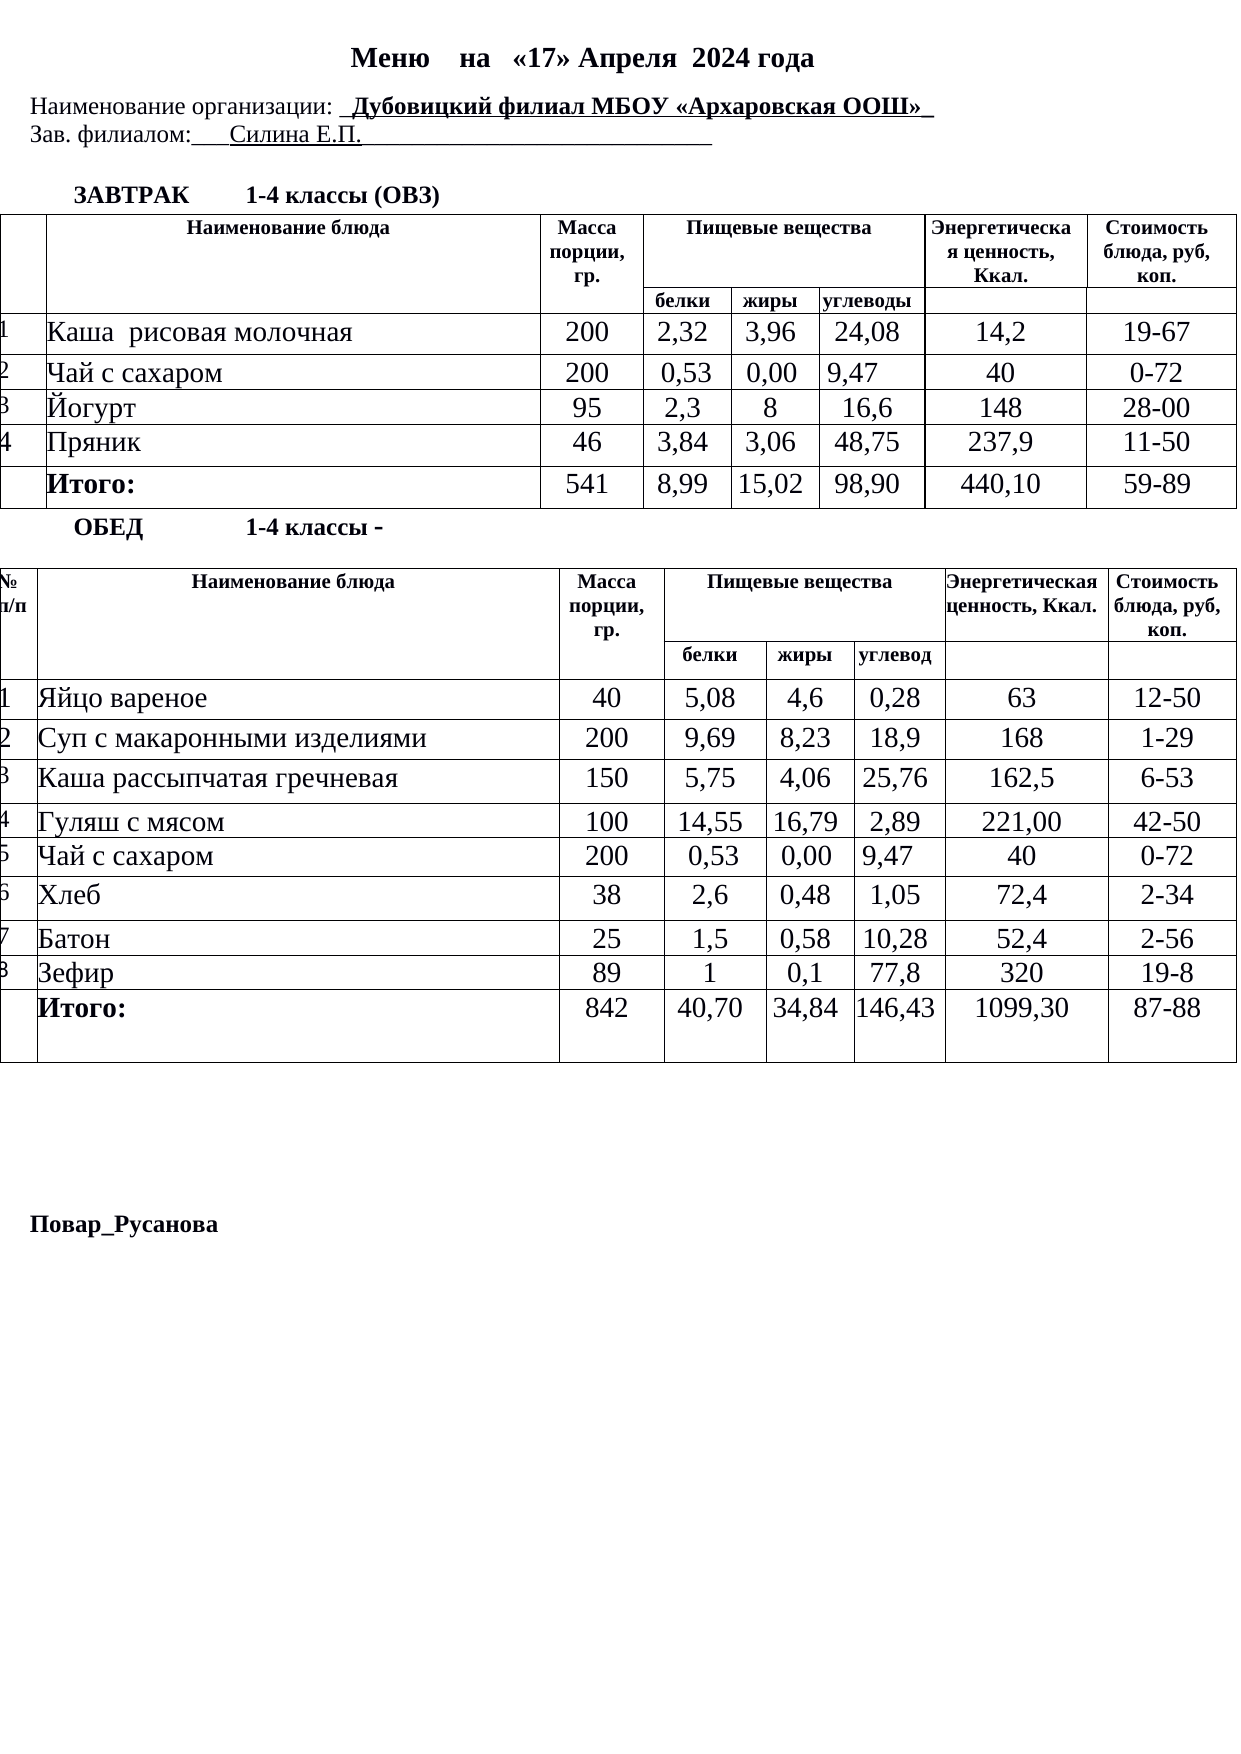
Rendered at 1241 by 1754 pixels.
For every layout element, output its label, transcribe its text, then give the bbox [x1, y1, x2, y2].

table_cell 3 [1, 760, 37, 803]
table_cell 38 [560, 877, 664, 920]
table_cell жиры [732, 288, 819, 313]
table_cell 0,00 [767, 838, 854, 876]
table_cell 2 [1, 355, 46, 389]
table_cell 59-89 [1087, 467, 1236, 507]
table_cell 2-56 [1109, 921, 1236, 954]
table_cell 440,10 [926, 467, 1086, 507]
table_cell 72,4 [946, 877, 1108, 920]
table_cell жиры [767, 642, 854, 679]
table_cell 1099,30 [946, 990, 1108, 1062]
table_cell Гуляш с мясом [38, 804, 559, 837]
text Наименование организации: _Дубовицкий филиал МБОУ «Архаровская ООШ»_ [29, 91, 1226, 119]
table_cell Батон [38, 921, 559, 954]
table_cell Каша рисовая молочная [47, 314, 540, 354]
table_cell 16,6 [820, 390, 924, 423]
table_cell углеводы [820, 288, 924, 313]
table_cell 8 [1, 956, 37, 989]
table_cell 25 [560, 921, 664, 954]
table_cell 8 [732, 390, 819, 423]
text ЗАВТРАК 1-4 классы (ОВЗ) [29, 181, 1226, 209]
table_cell 16,79 [767, 804, 854, 837]
table_cell 7 [1, 921, 37, 954]
table_cell 4,6 [767, 680, 854, 719]
table_cell 0,58 [767, 921, 854, 954]
table_cell 2,89 [855, 804, 945, 837]
table_cell 2,3 [644, 390, 731, 423]
table_cell 0,1 [767, 956, 854, 989]
table_cell [946, 642, 1108, 679]
table_header Энергетическая ценность, Ккал. [946, 569, 1108, 641]
table_header [1, 215, 46, 313]
table_cell Итого: [47, 467, 540, 507]
table_cell 1,5 [665, 921, 766, 954]
table_cell 9,47 [855, 838, 945, 876]
table_cell 150 [560, 760, 664, 803]
table_cell 28-00 [1087, 390, 1236, 423]
table_cell 0,48 [767, 877, 854, 920]
table_cell 24,08 [820, 314, 924, 354]
table_cell [1, 467, 46, 507]
table_cell 200 [560, 838, 664, 876]
table_cell 95 [541, 390, 643, 423]
table_cell 162,5 [946, 760, 1108, 803]
table_cell белки [665, 642, 766, 679]
table_cell 40 [926, 355, 1086, 389]
table_cell Суп с макаронными изделиями [38, 720, 559, 759]
table_cell 1 [665, 956, 766, 989]
table_cell белки [644, 288, 731, 313]
table_cell Чай с сахаром [47, 355, 540, 389]
table_header Пищевые вещества [665, 569, 945, 641]
table_cell 8,23 [767, 720, 854, 759]
table_cell 200 [541, 355, 643, 389]
table_cell 541 [541, 467, 643, 507]
table_cell 3 [1, 390, 46, 423]
table_cell 40 [560, 680, 664, 719]
table_cell 2,6 [665, 877, 766, 920]
table_cell Йогурт [47, 390, 540, 423]
table_cell 3,96 [732, 314, 819, 354]
table_cell 48,75 [820, 425, 924, 466]
table_cell 5 [1, 838, 37, 876]
text Зав. филиалом:___Силина Е.П.____________________________ [29, 119, 1226, 148]
table_cell 146,43 [855, 990, 945, 1062]
table_cell 40 [946, 838, 1108, 876]
table_cell 19-67 [1087, 314, 1236, 354]
table_cell Яйцо вареное [38, 680, 559, 719]
table_header Энергетическая ценность, Ккал. [926, 215, 1087, 287]
table_cell 148 [926, 390, 1086, 423]
table_cell 5,75 [665, 760, 766, 803]
table_cell 2-34 [1109, 877, 1236, 920]
table_cell [1087, 288, 1236, 313]
table_cell Чай с сахаром [38, 838, 559, 876]
table_cell 2 [1, 720, 37, 759]
table_cell Пряник [47, 425, 540, 466]
table_cell 221,00 [946, 804, 1108, 837]
table_cell 1 [1, 314, 46, 354]
table_header Пищевые вещества [644, 215, 924, 287]
table_cell 2,32 [644, 314, 731, 354]
table_cell 25,76 [855, 760, 945, 803]
table_cell 200 [541, 314, 643, 354]
table_cell 4 [1, 804, 37, 837]
table_cell 4 [1, 425, 46, 466]
table_cell 3,84 [644, 425, 731, 466]
table_cell 5,08 [665, 680, 766, 719]
table_cell углевод [855, 642, 945, 679]
table_cell 168 [946, 720, 1108, 759]
text Меню на «17» Апреля 2024 года [29, 40, 1226, 73]
table_cell 237,9 [926, 425, 1086, 466]
table_cell 19-8 [1109, 956, 1236, 989]
table_cell 52,4 [946, 921, 1108, 954]
table_cell 40,70 [665, 990, 766, 1062]
table_cell 3,06 [732, 425, 819, 466]
table_header Наименование блюда [47, 215, 540, 313]
table_cell 89 [560, 956, 664, 989]
table_header Стоимость блюда, руб, коп. [1109, 569, 1236, 641]
table_cell 98,90 [820, 467, 924, 507]
table_cell 100 [560, 804, 664, 837]
table_cell 0,53 [665, 838, 766, 876]
table_header № п/п [1, 569, 37, 679]
table_cell 1 [1, 680, 37, 719]
table_cell 0-72 [1109, 838, 1236, 876]
table_cell 1-29 [1109, 720, 1236, 759]
table_cell 6-53 [1109, 760, 1236, 803]
table_cell [1, 990, 37, 1062]
text Повар_Русанова [29, 1209, 1226, 1238]
table_cell 77,8 [855, 956, 945, 989]
table_header Масса порции, гр. [560, 569, 664, 679]
table_cell 87-88 [1109, 990, 1236, 1062]
table_cell 0,53 [644, 355, 731, 389]
table_cell 34,84 [767, 990, 854, 1062]
table_cell 1,05 [855, 877, 945, 920]
table_header Стоимость блюда, руб, коп. [1088, 215, 1236, 287]
table_cell 8,99 [644, 467, 731, 507]
table_cell 320 [946, 956, 1108, 989]
table_cell 46 [541, 425, 643, 466]
table_cell 42-50 [1109, 804, 1236, 837]
table_cell [1109, 642, 1236, 679]
table_cell 15,02 [732, 467, 819, 507]
text ОБЕД 1-4 классы - [29, 509, 1226, 542]
table_cell Хлеб [38, 877, 559, 920]
table_cell 11-50 [1087, 425, 1236, 466]
table_cell 63 [946, 680, 1108, 719]
table_cell 9,69 [665, 720, 766, 759]
table_cell 4,06 [767, 760, 854, 803]
table_cell 842 [560, 990, 664, 1062]
table_cell [926, 288, 1086, 313]
table_cell 0,28 [855, 680, 945, 719]
table_cell 14,2 [926, 314, 1086, 354]
table_header Наименование блюда [38, 569, 559, 679]
table_cell 0-72 [1087, 355, 1236, 389]
table_cell Итого: [38, 990, 559, 1062]
table_cell 200 [560, 720, 664, 759]
table_cell 18,9 [855, 720, 945, 759]
table_cell 6 [1, 877, 37, 920]
table_cell 12-50 [1109, 680, 1236, 719]
table_cell Зефир [38, 956, 559, 989]
table_cell 10,28 [855, 921, 945, 954]
table_cell 0,00 [732, 355, 819, 389]
table_cell 9,47 [820, 355, 924, 389]
table_cell 14,55 [665, 804, 766, 837]
table_cell Каша рассыпчатая гречневая [38, 760, 559, 803]
table_header Масса порции, гр. [541, 215, 643, 313]
